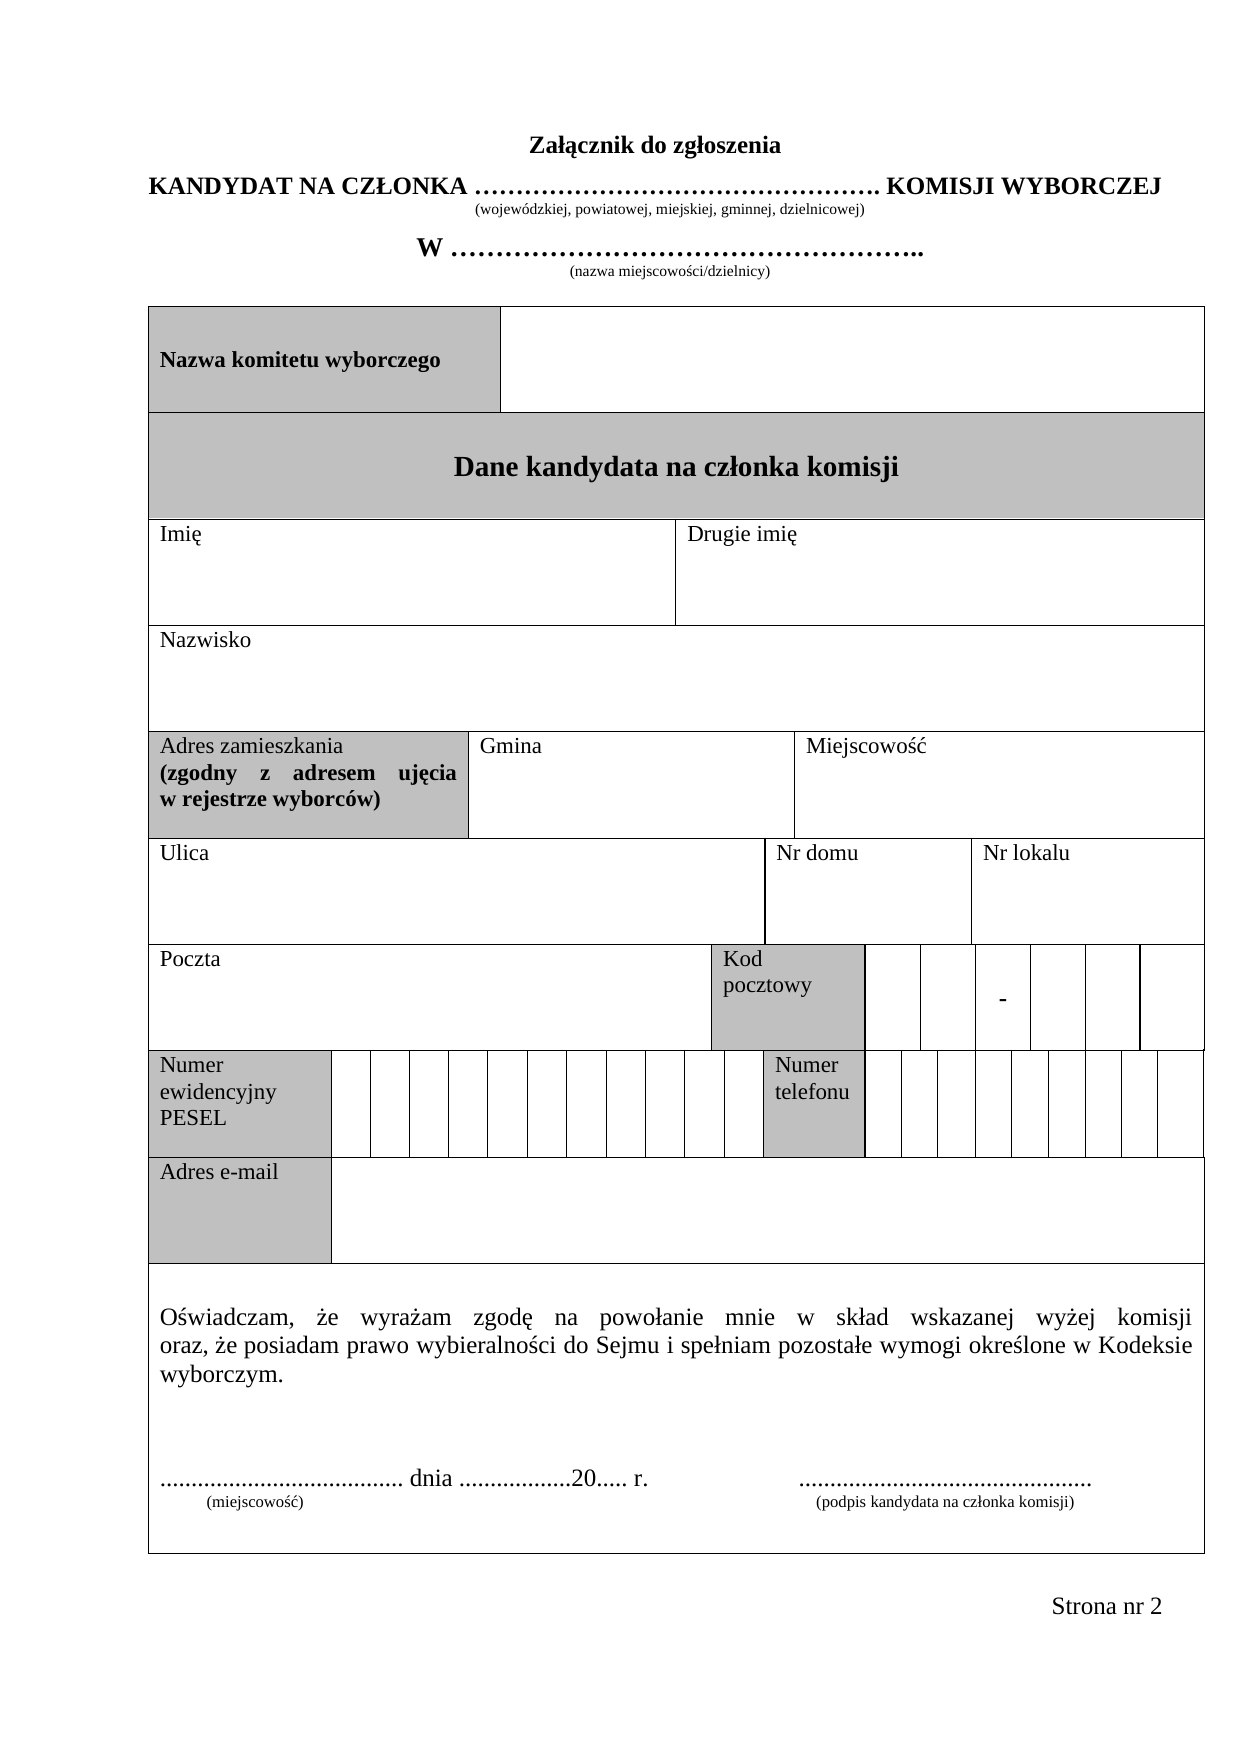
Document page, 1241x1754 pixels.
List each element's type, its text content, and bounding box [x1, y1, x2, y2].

table_cell [371, 1051, 409, 1157]
table_cell Poczta [149, 945, 711, 1050]
table_cell [1086, 945, 1139, 1050]
table_header Nazwa komitetu wyborczego [149, 307, 500, 412]
table_cell [646, 1051, 684, 1157]
table_cell Nazwisko [149, 626, 1204, 731]
table_cell [1012, 1051, 1048, 1157]
text (wojewódzkiej, powiatowej, miejskiej, gminnej, dzielnicowej) [177, 200, 1162, 231]
table_cell [332, 1051, 370, 1157]
table_cell Dane kandydata na członka komisji [149, 413, 1204, 518]
table_cell [866, 945, 920, 1050]
table_cell Miejscowość [795, 732, 1204, 838]
table_cell [976, 1051, 1011, 1157]
table_cell Adres zamieszkania (zgodny z adresem ujęcia w rejestrze wyborców) [149, 732, 468, 838]
table_cell Ulica [149, 839, 764, 944]
table_cell [410, 1051, 448, 1157]
table_cell [1158, 1051, 1203, 1157]
table_cell Adres e-mail [149, 1158, 331, 1263]
table_cell [1122, 1051, 1157, 1157]
table_cell Kod pocztowy [712, 945, 864, 1050]
table_cell Oświadczam, że wyrażam zgodę na powołanie mnie w skład wskazanej wyżej komisji oraz, że posiadam prawo wybieralności do Sejmu i spełniam pozostałe wymogi określone w Kodeksie wyborczym. ....................................... dnia ..................20..... r. ............................................... (miejscowość) (podpis kandydata na członka komisji) [149, 1264, 1204, 1552]
table_cell [567, 1051, 606, 1157]
table_cell [902, 1051, 937, 1157]
table_cell [332, 1158, 1204, 1263]
table_cell [449, 1051, 487, 1157]
table_cell [921, 945, 975, 1050]
table_cell [1141, 945, 1204, 1050]
table_cell Imię [149, 520, 675, 625]
table_cell [1086, 1051, 1121, 1157]
text (nazwa miejscowości/dzielnicy) [177, 262, 1162, 293]
table_cell [528, 1051, 566, 1157]
table_cell [938, 1051, 975, 1157]
table_cell [866, 1051, 901, 1157]
table_header [501, 307, 1204, 412]
table_cell - [976, 945, 1030, 1050]
table_cell [1031, 945, 1085, 1050]
table_cell Nr lokalu [972, 839, 1204, 944]
table_cell [685, 1051, 724, 1157]
text W …………………………………………….. [177, 231, 1162, 262]
table_cell [725, 1051, 763, 1157]
text Załącznik do zgłoszenia [148, 130, 1162, 159]
table_cell [1049, 1051, 1085, 1157]
table_cell Drugie imię [676, 520, 1204, 625]
table_cell Numer telefonu [764, 1051, 864, 1157]
table_cell [607, 1051, 645, 1157]
table_cell Nr domu [766, 839, 971, 944]
text KANDYDAT NA CZŁONKA …………………………………………. KOMISJI WYBORCZEJ [148, 171, 1162, 200]
text Strona nr 2 [148, 1591, 1162, 1620]
table_cell [488, 1051, 527, 1157]
table_cell Numer ewidencyjny PESEL [149, 1051, 331, 1157]
table_cell Gmina [469, 732, 794, 838]
